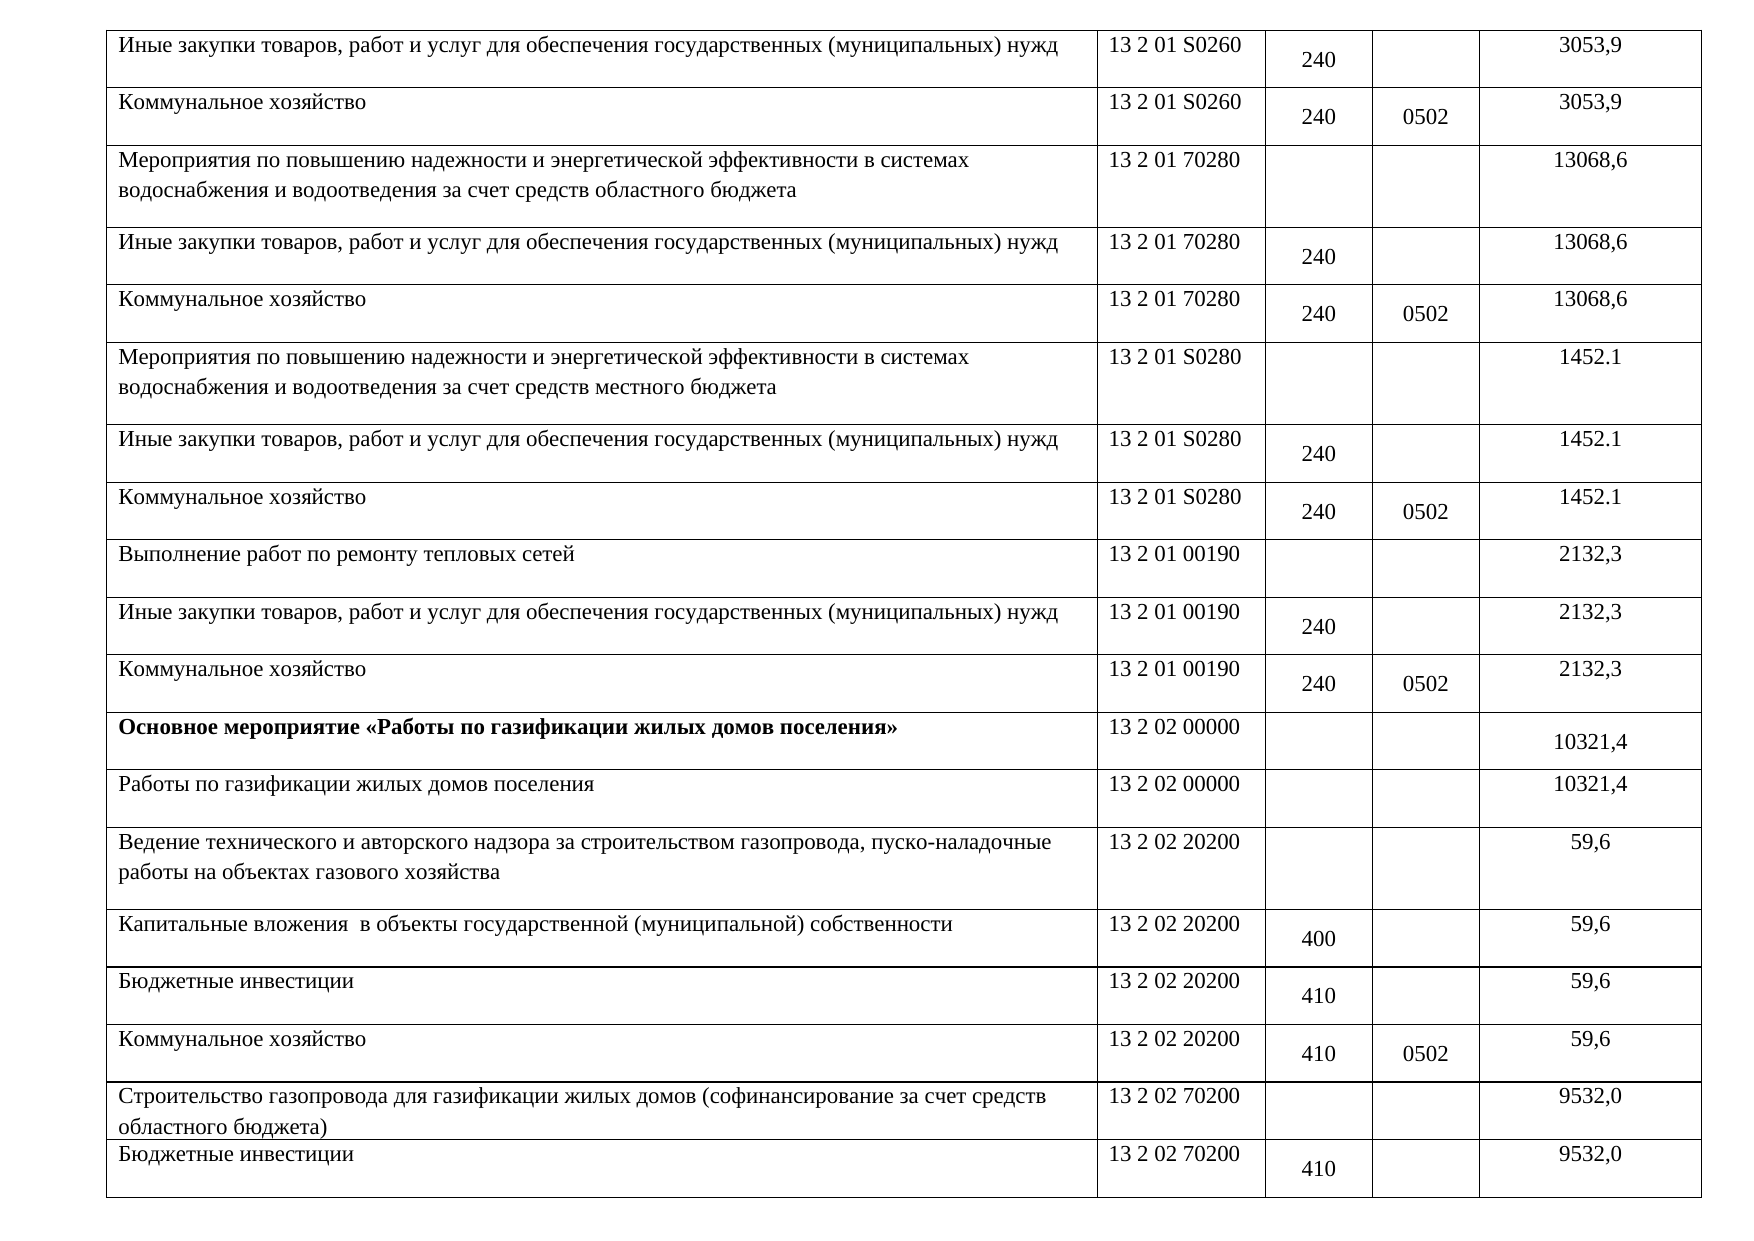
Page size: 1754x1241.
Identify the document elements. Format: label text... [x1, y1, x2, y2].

table_cell Основное мероприятие «Работы по газификации жилых домов поселения» [107, 713, 1097, 769]
table_cell 13 2 02 20200 [1098, 1025, 1265, 1081]
table_cell 13 2 02 00000 [1098, 770, 1265, 827]
table_cell 410 [1266, 1025, 1372, 1081]
table_cell [1266, 146, 1372, 227]
table_cell 13 2 01 00190 [1098, 598, 1265, 654]
table_cell [1373, 910, 1479, 966]
table_cell 2132,3 [1480, 598, 1701, 654]
table_cell [1373, 828, 1479, 909]
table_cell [107, 88, 1097, 144]
table_cell [1373, 228, 1479, 284]
table_cell 10321,4 [1480, 713, 1701, 769]
table_cell 13 2 02 20200 [1098, 910, 1265, 966]
table_cell 240 [1266, 31, 1372, 87]
table_cell 1452.1 [1480, 425, 1701, 482]
table_cell [1373, 425, 1479, 482]
table_cell 13 2 02 20200 [1098, 828, 1265, 909]
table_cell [107, 31, 1097, 87]
table_cell Иные закупки товаров, работ и услуг для обеспечения государственных (муниципальных) нужд [107, 598, 1097, 654]
table_cell 410 [1266, 1140, 1372, 1197]
table_cell 240 [1266, 483, 1372, 539]
table_cell 9532,0 [1480, 1083, 1701, 1139]
table_cell 13 2 01 S0280 [1098, 343, 1265, 424]
table_cell 13 2 01 70280 [1098, 228, 1265, 284]
table_cell [1266, 343, 1372, 424]
table_cell 240 [1266, 425, 1372, 482]
table_cell 13 2 02 70200 [1098, 1083, 1265, 1139]
table_cell 13068,6 [1480, 228, 1701, 284]
table_cell 3053,9 [1480, 88, 1701, 144]
table_cell Работы по газификации жилых домов поселения [107, 770, 1097, 827]
table_cell 0502 [1373, 285, 1479, 342]
table_cell 13 2 01 70280 [1098, 146, 1265, 227]
table_cell 0502 [1373, 88, 1479, 144]
table_cell Выполнение работ по ремонту тепловых сетей [107, 540, 1097, 597]
table_cell 1452.1 [1480, 343, 1701, 424]
table_cell Коммунальное хозяйство [107, 655, 1097, 712]
table_cell Мероприятия по повышению надежности и энергетической эффективности в системах водоснабжения и водоотведения за счет средств областного бюджета [107, 146, 1097, 227]
table_cell 0502 [1373, 1025, 1479, 1081]
table_cell 10321,4 [1480, 770, 1701, 827]
table_cell 13068,6 [1480, 146, 1701, 227]
table_cell [1373, 146, 1479, 227]
table_cell Иные закупки товаров, работ и услуг для обеспечения государственных (муниципальных) нужд [107, 228, 1097, 284]
table_cell Коммунальное хозяйство [107, 285, 1097, 342]
table_cell 0502 [1373, 483, 1479, 539]
table_cell [1373, 31, 1479, 87]
table_cell 410 [1266, 968, 1372, 1024]
table_cell Ведение технического и авторского надзора за строительством газопровода, пуско-наладочные работы на объектах газового хозяйства [107, 828, 1097, 909]
table_cell [1266, 1083, 1372, 1139]
table_cell [1373, 968, 1479, 1024]
table_cell 13 2 01 S0280 [1098, 483, 1265, 539]
table_cell 13 2 02 20200 [1098, 968, 1265, 1024]
table_cell 59,6 [1480, 1025, 1701, 1081]
table_cell 2132,3 [1480, 655, 1701, 712]
table_cell 240 [1266, 228, 1372, 284]
table_cell 13 2 02 00000 [1098, 713, 1265, 769]
table_cell Капитальные вложения в объекты государственной (муниципальной) собственности [107, 910, 1097, 966]
table_cell 400 [1266, 910, 1372, 966]
table_cell 3053,9 [1480, 31, 1701, 87]
table_cell 59,6 [1480, 828, 1701, 909]
table_cell 0502 [1373, 655, 1479, 712]
table_cell [1373, 1140, 1479, 1197]
table_cell [1373, 598, 1479, 654]
table_cell [1373, 540, 1479, 597]
table_cell 59,6 [1480, 968, 1701, 1024]
table_cell 13 2 01 00190 [1098, 655, 1265, 712]
table_cell 9532,0 [1480, 1140, 1701, 1197]
table_cell 1452.1 [1480, 483, 1701, 539]
table_cell Коммунальное хозяйство [107, 483, 1097, 539]
table_cell 13 2 01 S0260 [1098, 88, 1265, 144]
table_cell Бюджетные инвестиции [107, 1140, 1097, 1197]
table_cell 13 2 01 70280 [1098, 285, 1265, 342]
table_cell [1266, 713, 1372, 769]
table_cell 240 [1266, 88, 1372, 144]
table_cell Бюджетные инвестиции [107, 968, 1097, 1024]
table_cell 13 2 02 70200 [1098, 1140, 1265, 1197]
table_cell [1266, 770, 1372, 827]
table_cell Строительство газопровода для газификации жилых домов (софинансирование за счет средств областного бюджета) [107, 1083, 1097, 1139]
table_cell 240 [1266, 598, 1372, 654]
table_cell 13068,6 [1480, 285, 1701, 342]
table_cell 240 [1266, 285, 1372, 342]
table_cell [1373, 1083, 1479, 1139]
table_cell 2132,3 [1480, 540, 1701, 597]
table_cell 13 2 01 00190 [1098, 540, 1265, 597]
table_cell 13 2 01 S0280 [1098, 425, 1265, 482]
table_cell Мероприятия по повышению надежности и энергетической эффективности в системах водоснабжения и водоотведения за счет средств местного бюджета [107, 343, 1097, 424]
table_cell 240 [1266, 655, 1372, 712]
table_cell Коммунальное хозяйство [107, 1025, 1097, 1081]
table_cell [1373, 770, 1479, 827]
table_cell [1373, 713, 1479, 769]
table_cell [1266, 540, 1372, 597]
table_cell 13 2 01 S0260 [1098, 31, 1265, 87]
table_cell Иные закупки товаров, работ и услуг для обеспечения государственных (муниципальных) нужд [107, 425, 1097, 482]
table_cell 59,6 [1480, 910, 1701, 966]
table_cell [1373, 343, 1479, 424]
table_cell [1266, 828, 1372, 909]
